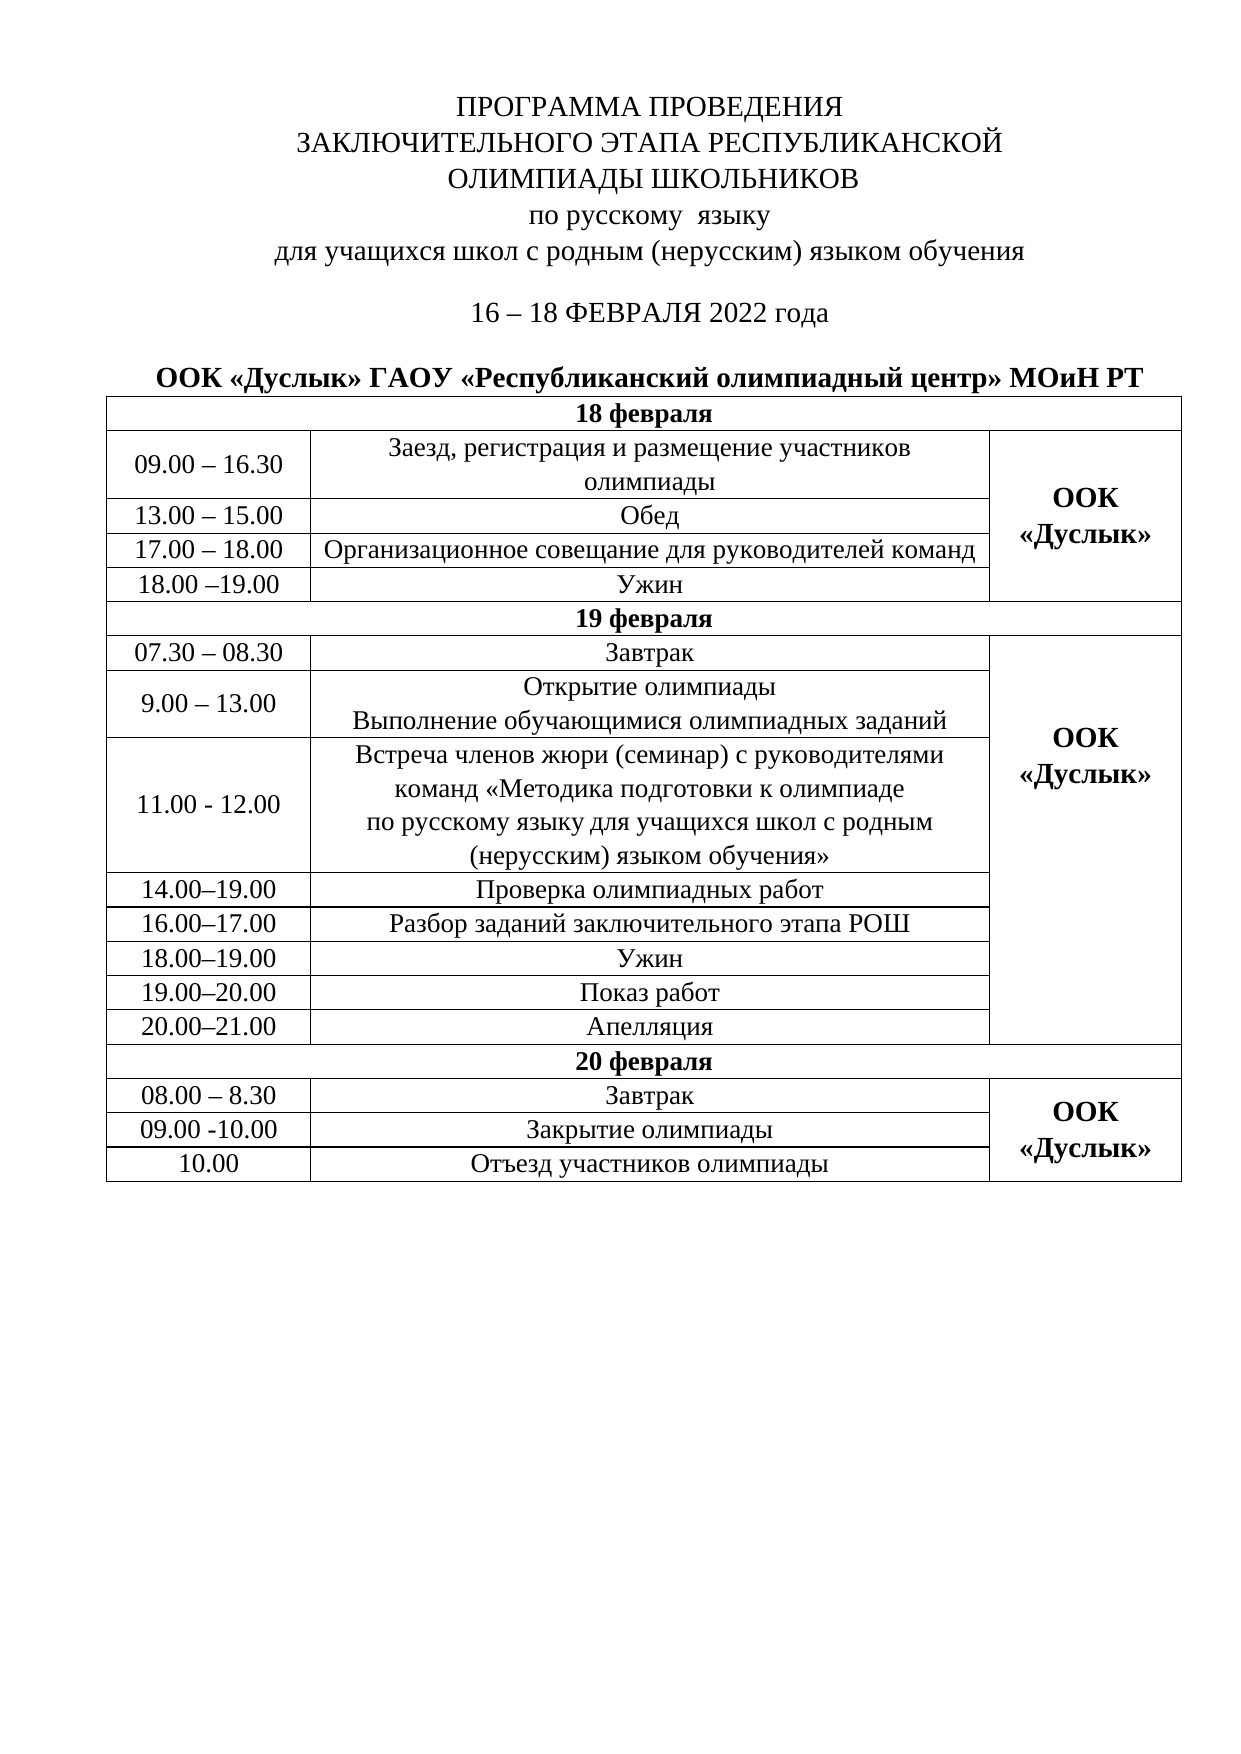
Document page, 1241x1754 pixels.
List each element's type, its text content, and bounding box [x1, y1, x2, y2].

text по русскому языку [118, 197, 1181, 231]
table_cell 17.00 – 18.00 [107, 534, 310, 567]
table_cell Апелляция [311, 1010, 989, 1043]
table_cell 16.00–17.00 [107, 908, 310, 941]
text ОЛИМПИАДЫ ШКОЛЬНИКОВ [118, 161, 1181, 194]
table_cell Проверка олимпиадных работ [311, 873, 989, 906]
table_cell 10.00 [107, 1148, 310, 1181]
text ЗАКЛЮЧИТЕЛЬНОГО ЭТАПА РЕСПУБЛИКАНСКОЙ [118, 125, 1181, 158]
table_cell Ужин [311, 568, 989, 601]
table_cell 11.00 - 12.00 [107, 738, 310, 872]
table_cell 9.00 – 13.00 [107, 671, 310, 737]
table_cell 20.00–21.00 [107, 1010, 310, 1043]
table_cell ООК «Дуслык» [990, 431, 1181, 601]
table_cell Заезд, регистрация и размещение участников олимпиады [311, 431, 989, 498]
table_cell 07.30 – 08.30 [107, 636, 310, 669]
table_cell 20 февраля [107, 1045, 1181, 1078]
table_cell Организационное совещание для руководителей команд [311, 534, 989, 567]
table_cell Отъезд участников олимпиады [311, 1148, 989, 1181]
table_cell Открытие олимпиады Выполнение обучающимися олимпиадных заданий [311, 671, 989, 737]
table_cell ООК «Дуслык» [990, 636, 1181, 1043]
text ООК «Дуслык» ГАОУ «Республиканский олимпиадный центр» МОиН РТ [118, 360, 1181, 393]
table_cell 09.00 -10.00 [107, 1113, 310, 1146]
table_cell Ужин [311, 942, 989, 975]
table_cell 09.00 – 16.30 [107, 431, 310, 498]
table_cell 13.00 – 15.00 [107, 499, 310, 532]
table_cell 14.00–19.00 [107, 873, 310, 906]
table_cell Обед [311, 499, 989, 532]
table_cell ООК «Дуслык» [990, 1079, 1181, 1181]
table_cell 18.00–19.00 [107, 942, 310, 975]
table_cell 19 февраля [107, 602, 1181, 635]
text 16 – 18 ФЕВРАЛЯ 2022 года [118, 295, 1181, 329]
table_cell Разбор заданий заключительного этапа РОШ [311, 908, 989, 941]
table_cell 19.00–20.00 [107, 976, 310, 1009]
table_cell Завтрак [311, 1079, 989, 1112]
table_header 18 февраля [107, 397, 1181, 430]
table_cell Встреча членов жюри (семинар) с руководителями команд «Методика подготовки к олимпиаде по русскому языку для учащихся школ с родным (нерусским) языком обучения» [311, 738, 989, 872]
table_cell Завтрак [311, 636, 989, 669]
table_cell Закрытие олимпиады [311, 1113, 989, 1146]
text ПРОГРАММА ПРОВЕДЕНИЯ [118, 89, 1181, 122]
table_cell Показ работ [311, 976, 989, 1009]
text для учащихся школ с родным (нерусским) языком обучения [118, 233, 1181, 267]
table_cell 18.00 –19.00 [107, 568, 310, 601]
table_cell 08.00 – 8.30 [107, 1079, 310, 1112]
